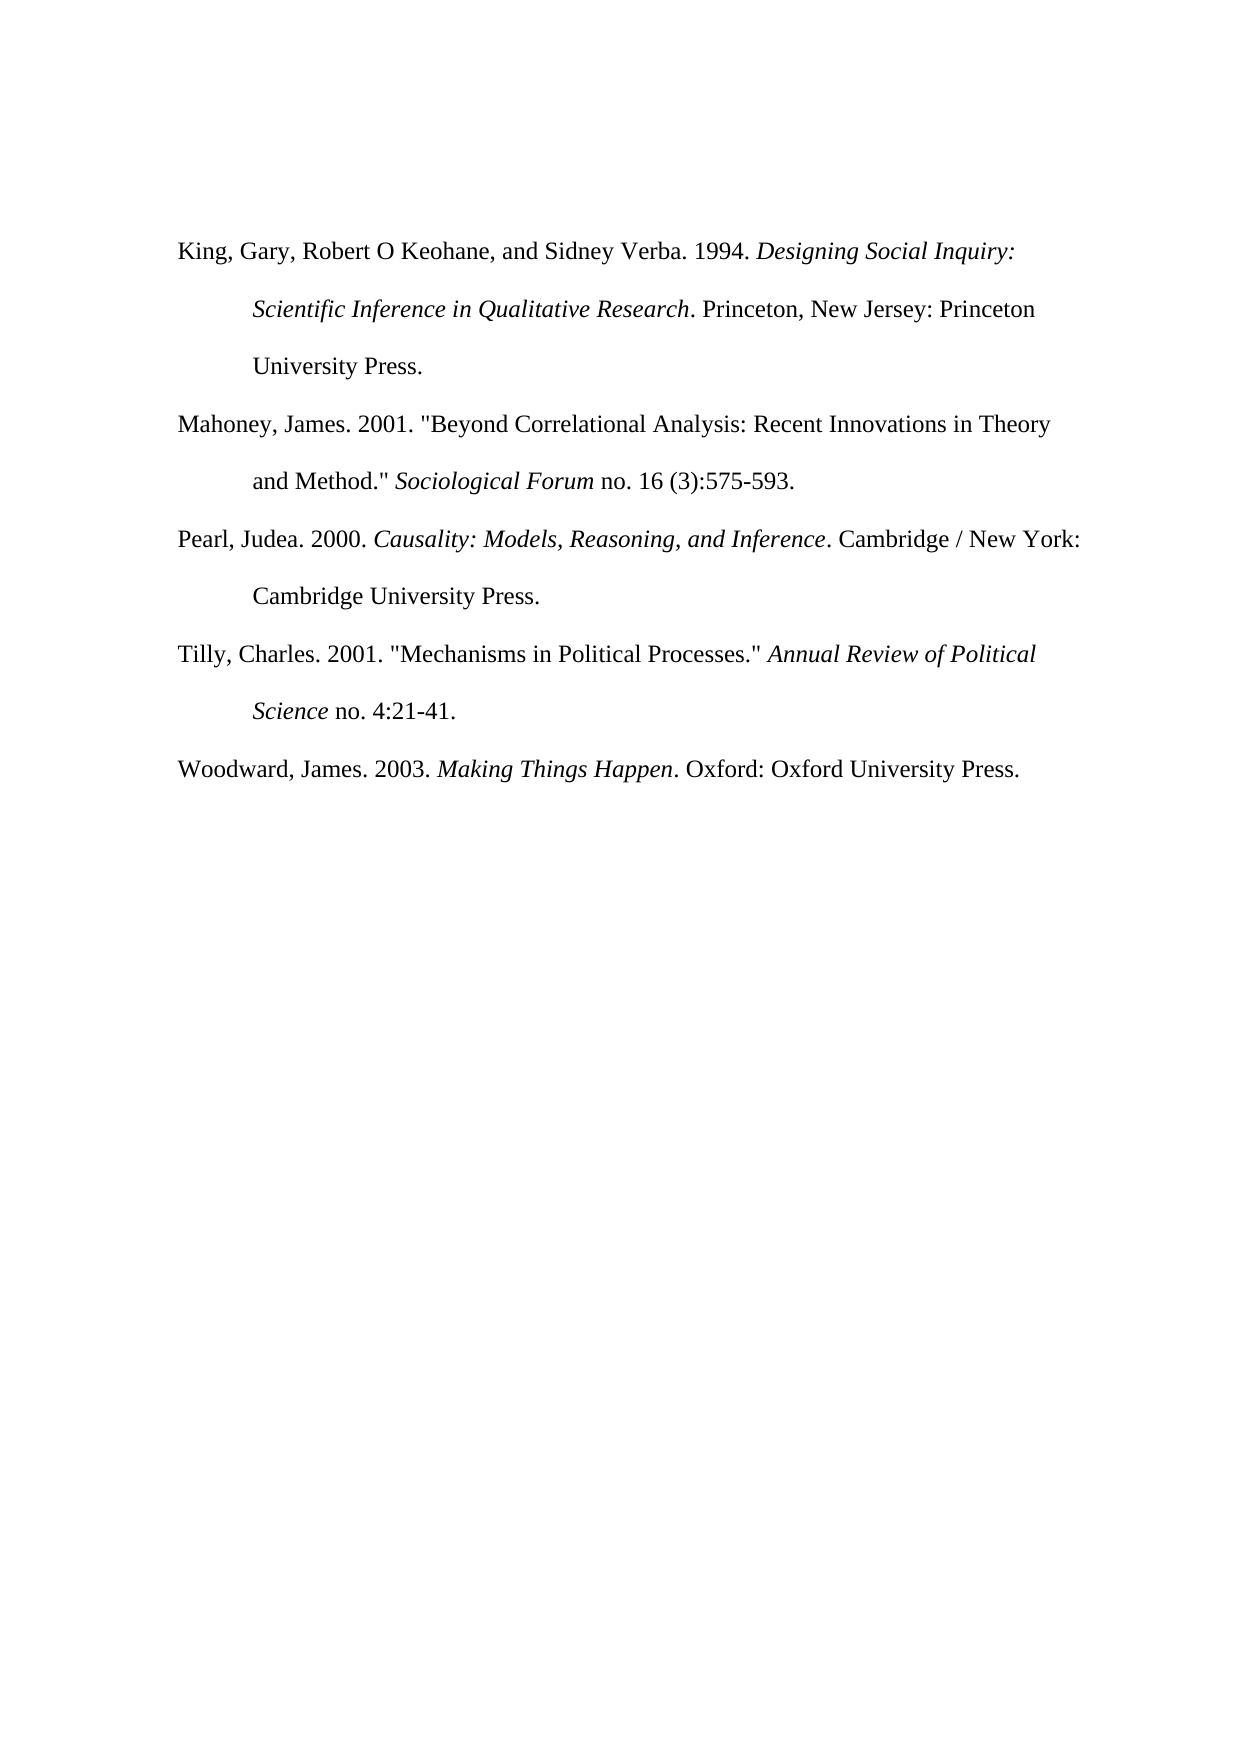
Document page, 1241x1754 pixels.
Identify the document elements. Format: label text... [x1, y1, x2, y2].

text Pearl, Judea. 2000. Causality: Models, Reasoning, and Inference. Cambridge / New York: Cambridge University Press. [177, 524, 1092, 610]
text Mahoney, James. 2001. "Beyond Correlational Analysis: Recent Innovations in Theory and Method." Sociological Forum no. 16 (3):575-593. [177, 409, 1092, 495]
text Tilly, Charles. 2001. "Mechanisms in Political Processes." Annual Review of Political Science no. 4:21-41. [177, 639, 1092, 725]
text Woodward, James. 2003. Making Things Happen. Oxford: Oxford University Press. [177, 754, 1092, 782]
text King, Gary, Robert O Keohane, and Sidney Verba. 1994. Designing Social Inquiry: Scientific Inference in Qualitative Research. Princeton, New Jersey: Princeton University Press. [177, 236, 1092, 380]
